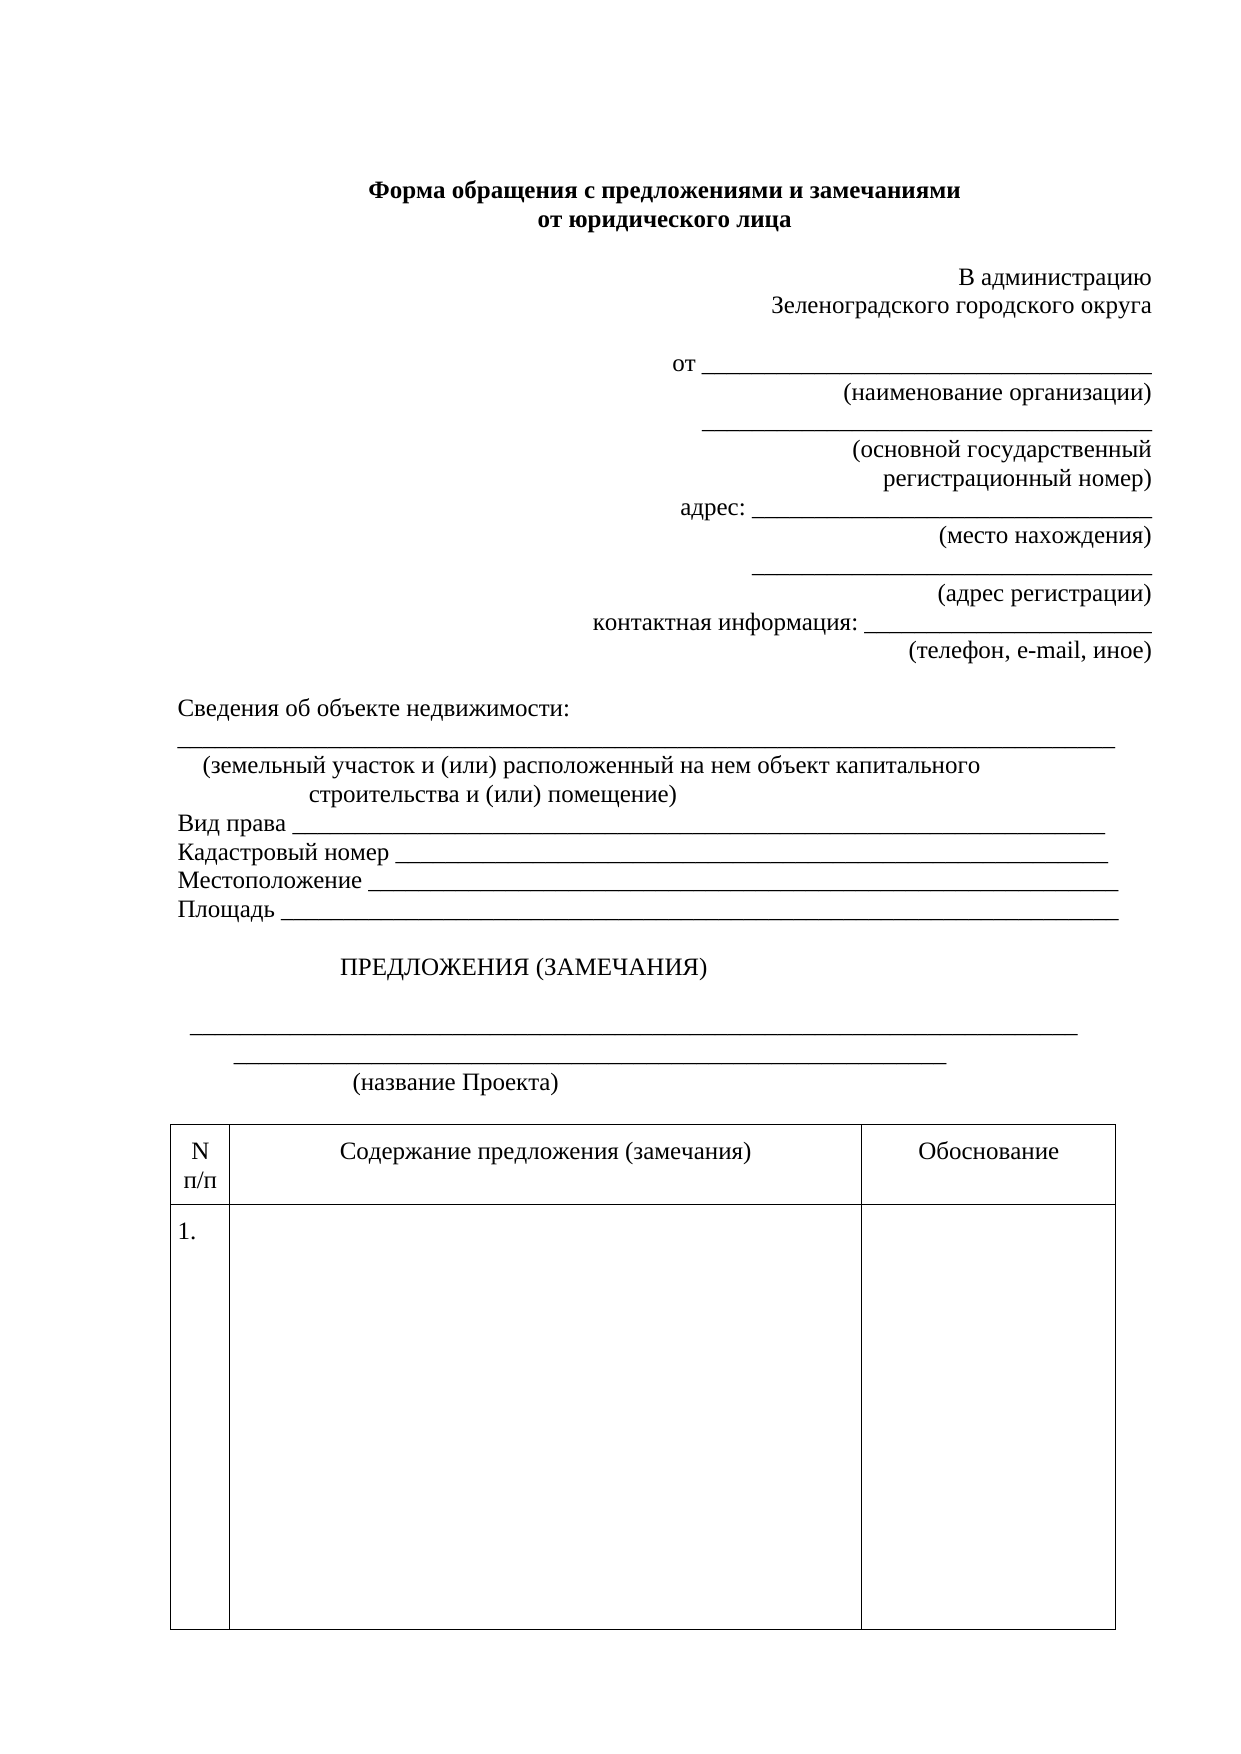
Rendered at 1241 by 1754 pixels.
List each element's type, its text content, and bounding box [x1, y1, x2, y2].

text Форма обращения с предложениями и замечаниями [177, 176, 1152, 204]
text (наименование организации) [177, 377, 1152, 406]
text Зеленоградского городского округа [177, 291, 1152, 319]
text ___________________________________________________________________________ [177, 722, 1152, 751]
text ПРЕДЛОЖЕНИЯ (ЗАМЕЧАНИЯ) [177, 952, 1152, 981]
text от ____________________________________ [177, 348, 1152, 377]
text (адрес регистрации) [177, 578, 1152, 607]
text В администрацию [177, 262, 1152, 291]
text Площадь ___________________________________________________________________ [177, 894, 1152, 923]
text Вид права _________________________________________________________________ [177, 808, 1152, 837]
text ________________________________ [177, 549, 1152, 578]
text регистрационный номер) [177, 463, 1152, 492]
table_header Содержание предложения (замечания) [230, 1125, 861, 1204]
table_header N п/п [171, 1125, 229, 1204]
text (место нахождения) [177, 521, 1152, 549]
text _________________________________________________________ [177, 1038, 1152, 1067]
text Кадастровый номер _________________________________________________________ [177, 837, 1152, 866]
text строительства и (или) помещение) [177, 779, 1152, 808]
text (название Проекта) [177, 1067, 1152, 1096]
text от юридического лица [177, 204, 1152, 233]
text (земельный участок и (или) расположенный на нем объект капитального [177, 751, 1152, 779]
table_header Обоснование [862, 1125, 1115, 1204]
table_cell 1. [171, 1205, 229, 1629]
text (телефон, e-mail, иное) [177, 636, 1152, 664]
text Местоположение ____________________________________________________________ [177, 866, 1152, 894]
text Сведения об объекте недвижимости: [177, 693, 1152, 722]
table_cell [862, 1205, 1115, 1629]
table_cell [230, 1205, 861, 1629]
text ____________________________________ [177, 406, 1152, 434]
text _______________________________________________________________________ [177, 1009, 1152, 1038]
text (основной государственный [177, 434, 1152, 463]
text адрес: ________________________________ [177, 492, 1152, 521]
text контактная информация: _______________________ [177, 607, 1152, 636]
